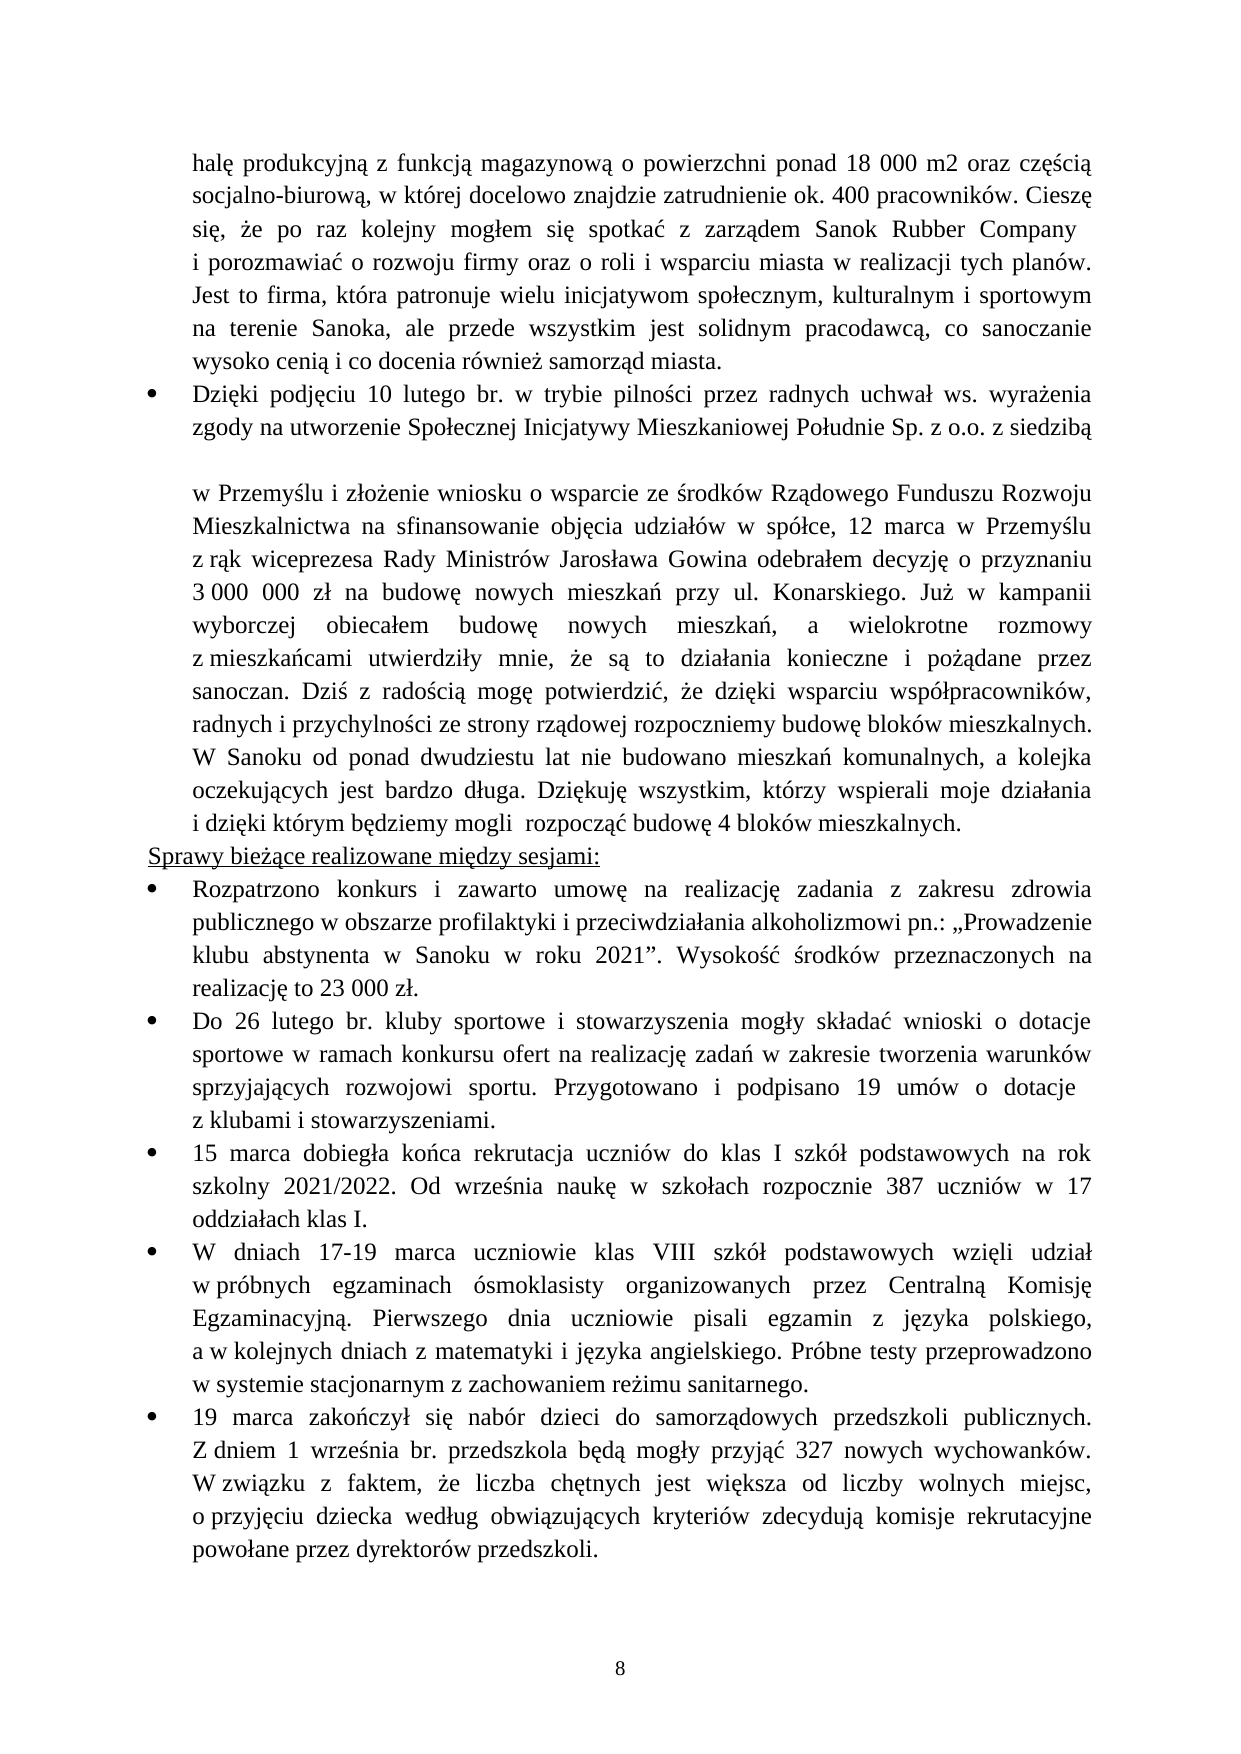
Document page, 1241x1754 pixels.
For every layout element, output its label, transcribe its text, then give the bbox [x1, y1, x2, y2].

list 19 marca zakończył się nabór dzieci do samorządowych przedszkoli publicznych. Z dniem 1 września br. przedszkola będą mogły przyjąć 327 nowych wychowanków. W związku z faktem, że liczba chętnych jest większa od liczby wolnych miejsc, o przyjęciu dziecka według obwiązujących kryteriów zdecydują komisje rekrutacyjne powołane przez dyrektorów przedszkoli. [148, 1402, 1093, 1563]
list Dzięki podjęciu 10 lutego br. w trybie pilności przez radnych uchwał ws. wyrażenia zgody na utworzenie Społecznej Inicjatywy Mieszkaniowej Południe Sp. z o.o. z siedzibą w Przemyślu i złożenie wniosku o wsparcie ze środków Rządowego Funduszu Rozwoju Mieszkalnictwa na sfinansowanie objęcia udziałów w spółce, 12 marca w Przemyślu z rąk wiceprezesa Rady Ministrów Jarosława Gowina odebrałem decyzję o przyznaniu 3 000 000 zł na budowę nowych mieszkań przy ul. Konarskiego. Już w kampanii wyborczej obiecałem budowę nowych mieszkań, a wielokrotne rozmowy z mieszkańcami utwierdziły mnie, że są to działania konieczne i pożądane przez sanoczan. Dziś z radością mogę potwierdzić, że dzięki wsparciu współpracowników, radnych i przychylności ze strony rządowej rozpoczniemy budowę bloków mieszkalnych. W Sanoku od ponad dwudziestu lat nie budowano mieszkań komunalnych, a kolejka oczekujących jest bardzo długa. Dziękuję wszystkim, którzy wspierali moje działania i dzięki którym będziemy mogli rozpocząć budowę 4 bloków mieszkalnych. [148, 379, 1093, 837]
text Sprawy bieżące realizowane między sesjami: [148, 841, 1093, 870]
list Rozpatrzono konkurs i zawarto umowę na realizację zadania z zakresu zdrowia publicznego w obszarze profilaktyki i przeciwdziałania alkoholizmowi pn.: „Prowadzenie klubu abstynenta w Sanoku w roku 2021”. Wysokość środków przeznaczonych na realizację to 23 000 zł. [148, 874, 1093, 1002]
list W dniach 17-19 marca uczniowie klas VIII szkół podstawowych wzięli udział w próbnych egzaminach ósmoklasisty organizowanych przez Centralną Komisję Egzaminacyjną. Pierwszego dnia uczniowie pisali egzamin z języka polskiego, a w kolejnych dniach z matematyki i języka angielskiego. Próbne testy przeprowadzono w systemie stacjonarnym z zachowaniem reżimu sanitarnego. [148, 1237, 1093, 1398]
list Do 26 lutego br. kluby sportowe i stowarzyszenia mogły składać wnioski o dotacje sportowe w ramach konkursu ofert na realizację zadań w zakresie tworzenia warunków sprzyjających rozwojowi sportu. Przygotowano i podpisano 19 umów o dotacje z klubami i stowarzyszeniami. [148, 1006, 1093, 1134]
list 15 marca dobiegła końca rekrutacja uczniów do klas I szkół podstawowych na rok szkolny 2021/2022. Od września naukę w szkołach rozpocznie 387 uczniów w 17 oddziałach klas I. [148, 1138, 1093, 1233]
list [148, 148, 1093, 374]
